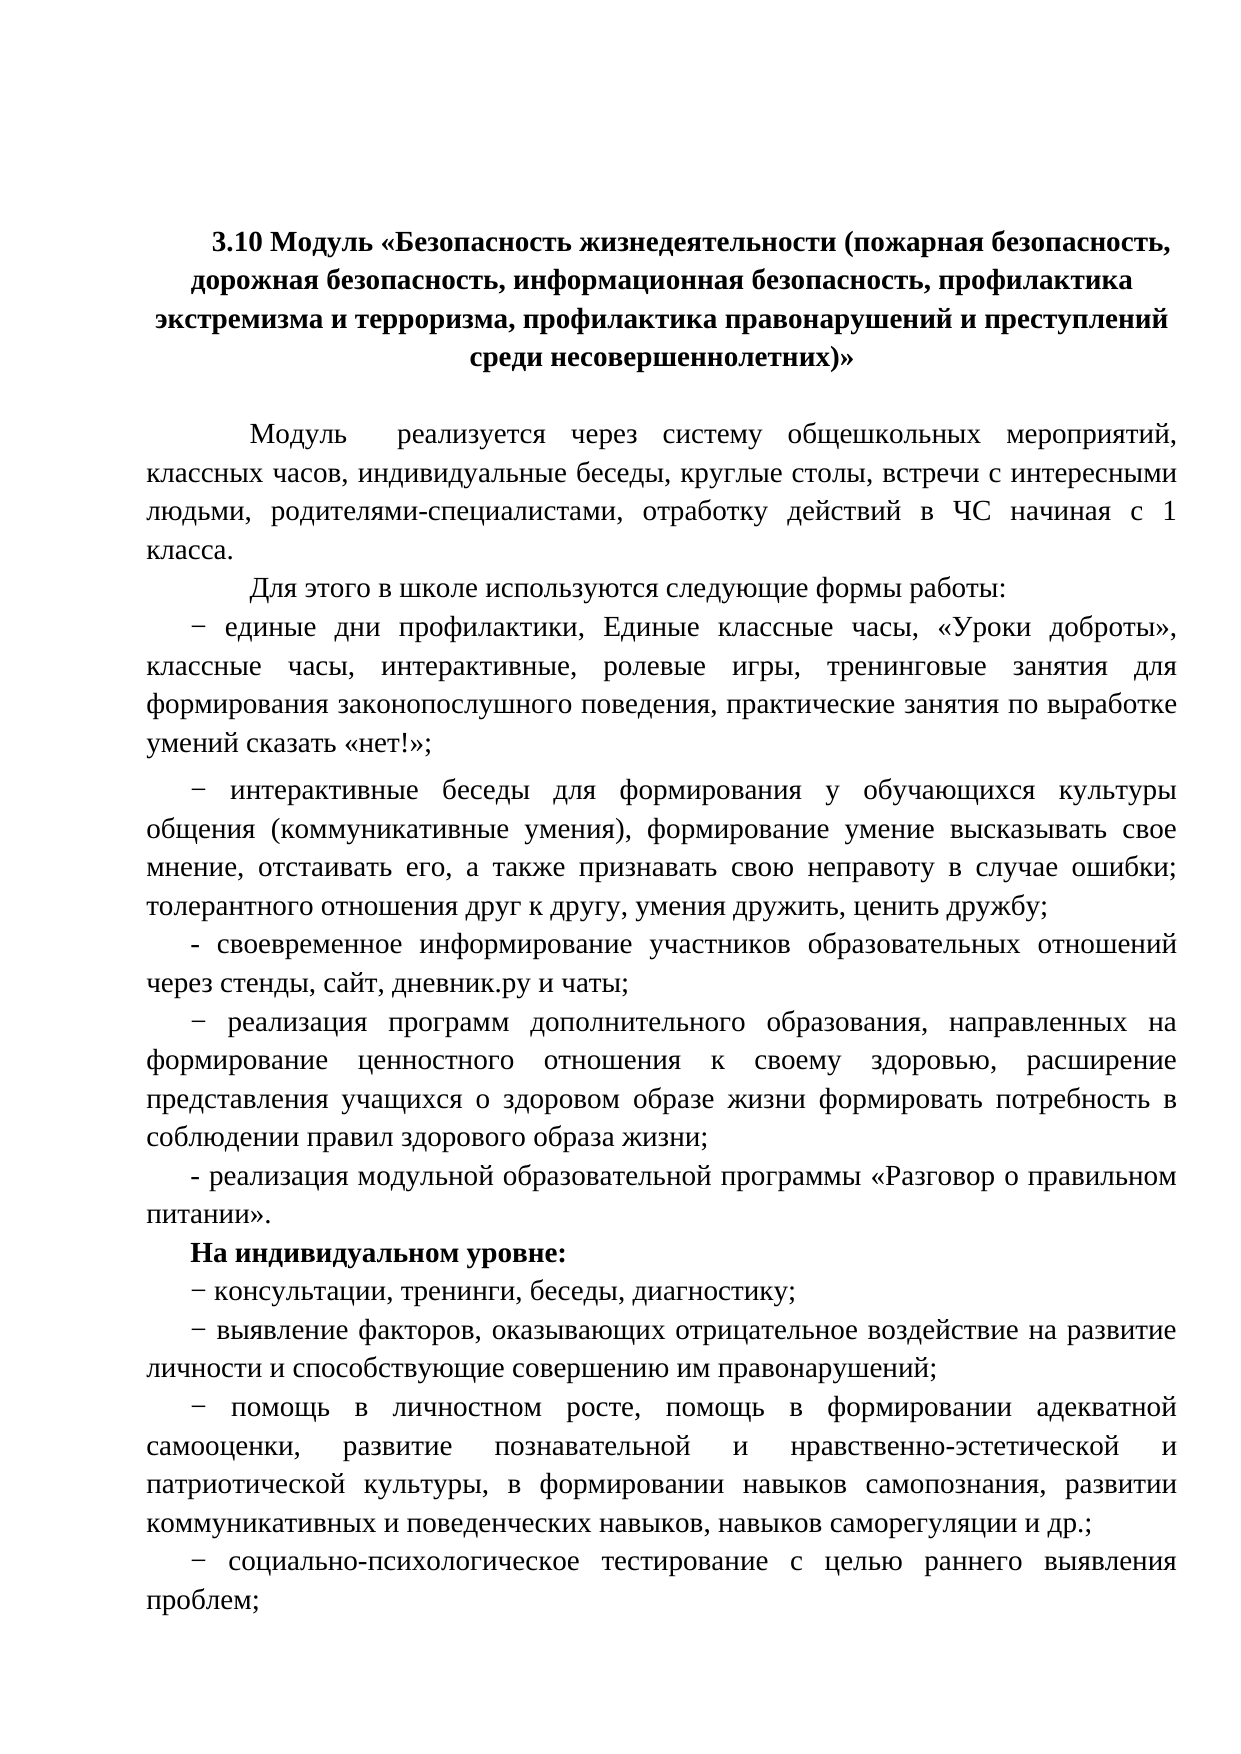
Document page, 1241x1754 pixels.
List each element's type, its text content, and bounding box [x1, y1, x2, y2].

text − интерактивные беседы для формирования у обучающихся культуры общения (коммуникативные умения), формирование умение высказывать свое мнение, отстаивать его, а также признавать свою неправоту в случае ошибки; толерантного отношения друг к другу, умения дружить, ценить дружбу; [146, 772, 1178, 922]
text − выявление факторов, оказывающих отрицательное воздействие на развитие личности и способствующие совершению им правонарушений; [146, 1312, 1178, 1384]
text Для этого в школе используются следующие формы работы: [146, 571, 1178, 604]
text − консультации, тренинги, беседы, диагностику; [146, 1273, 1178, 1307]
text − реализация программ дополнительного образования, направленных на формирование ценностного отношения к своему здоровью, расширение представления учащихся о здоровом образе жизни формировать потребность в соблюдении правил здорового образа жизни; [146, 1004, 1178, 1153]
text − единые дни профилактики, Единые классные часы, «Уроки доброты», классные часы, интерактивные, ролевые игры, тренинговые занятия для формирования законопослушного поведения, практические занятия по выработке умений сказать «нет!»; [146, 609, 1178, 758]
text − социально-психологическое тестирование с целью раннего выявления проблем; [146, 1543, 1178, 1615]
text Модуль реализуется через систему общешкольных мероприятий, классных часов, индивидуальные беседы, круглые столы, встречи с интересными людьми, родителями-специалистами, отработку действий в ЧС начиная с 1 класса. [146, 416, 1178, 566]
text На индивидуальном уровне: [146, 1235, 1178, 1268]
text - своевременное информирование участников образовательных отношений через стенды, сайт, дневник.ру и чаты; [146, 927, 1178, 999]
text 3.10 Модуль «Безопасность жизнедеятельности (пожарная безопасность, дорожная безопасность, информационная безопасность, профилактика экстремизма и терроризма, профилактика правонарушений и преступлений среди несовершеннолетних)» [146, 224, 1178, 373]
text − помощь в личностном росте, помощь в формировании адекватной самооценки, развитие познавательной и нравственно-эстетической и патриотической культуры, в формировании навыков самопознания, развитии коммуникативных и поведенческих навыков, навыков саморегуляции и др.; [146, 1389, 1178, 1538]
text - реализация модульной образовательной программы «Разговор о правильном питании». [146, 1158, 1178, 1230]
